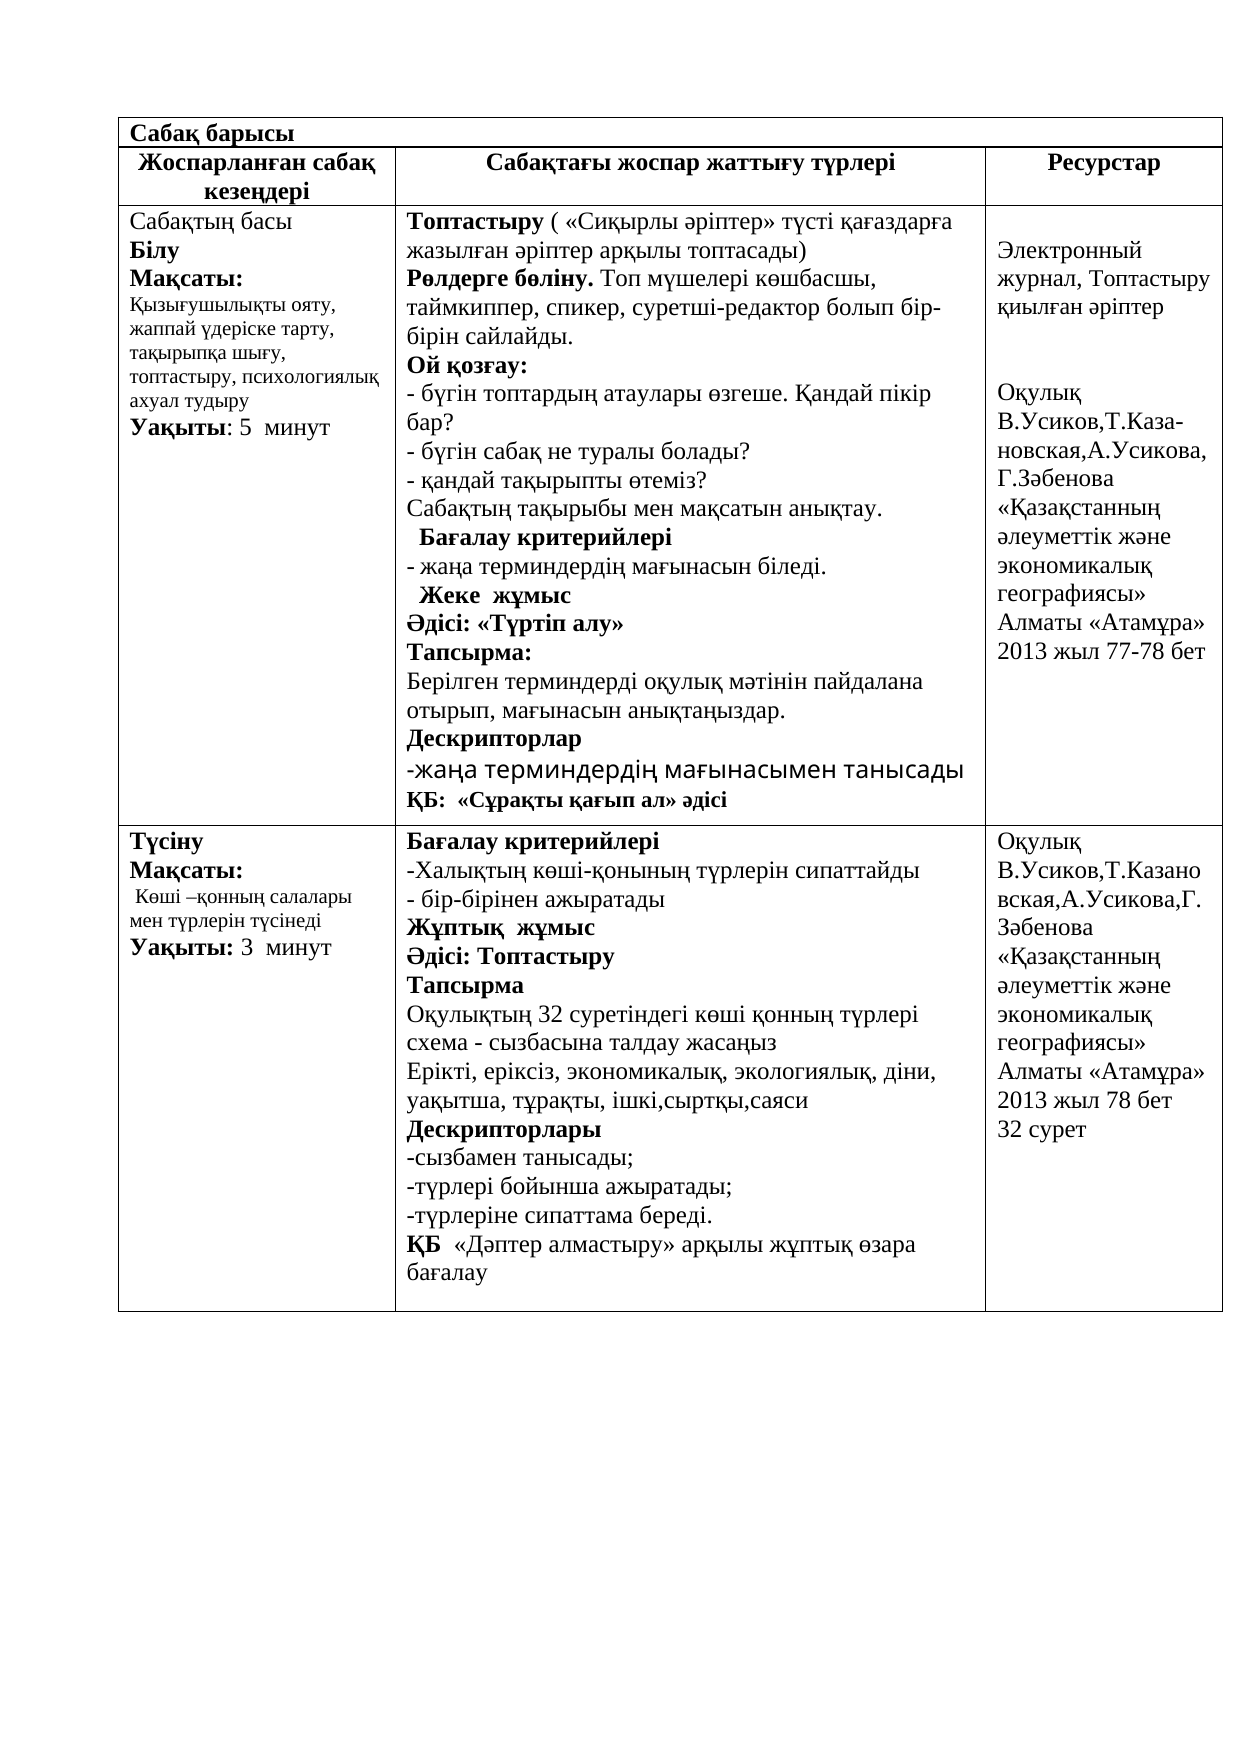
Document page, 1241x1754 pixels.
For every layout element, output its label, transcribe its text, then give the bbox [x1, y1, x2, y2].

table_cell Сабақтағы жоспар жаттығу түрлері [396, 148, 985, 205]
table_header Сабақ барысы [119, 118, 1222, 146]
table_cell Бағалау критерийлері -Халықтың көші-қонының түрлерін сипаттайды - бір-бірінен ажыратады Жұптық жұмыс Әдісі: Топтастыру Тапсырма Оқулықтың 32 суретіндегі көші қонның түрлері схема - сызбасына талдау жасаңыз Ерікті, еріксіз, экономикалық, экологиялық, діни, уақытша, тұрақты, ішкі,сыртқы,саяси Дескрипторлары -сызбамен танысады; -түрлері бойынша ажыратады; -түрлеріне сипаттама береді. ҚБ «Дәптер алмастыру» арқылы жұптық өзара бағалау [396, 826, 985, 1311]
table_cell Топтастыру ( «Сиқырлы әріптер» түсті қағаздарға жазылған әріптер арқылы топтасады) Рөлдерге бөліну. Топ мүшелері көшбасшы, таймкиппер, спикер, суретші-редактор болып бір-бірін сайлайды. Ой қозғау: - бүгін топтардың атаулары өзгеше. Қандай пікір бар? - бүгін сабақ не туралы болады? - қандай тақырыпты өтеміз? Сабақтың тақырыбы мен мақсатын анықтау. Бағалау критерийлері - жаңа терминдердің мағынасын біледі. Жеке жұмыс Әдісі: «Түртіп алу» Тапсырма: Берілген терминдерді оқулық мәтінін пайдалана отырып, мағынасын анықтаңыздар. Дескрипторлар -жаңа терминдердің мағынасымен танысады ҚБ: «Сұрақты қағып ал» әдісі [396, 206, 985, 825]
table_cell Электронный журнал, Топтастыру қиылған әріптер Оқулық В.Усиков,Т.Каза- новская,А.Усикова,Г.Зәбенова «Қазақстанның әлеуметтік және экономикалық географиясы» Алматы «Атамұра» 2013 жыл 77-78 бет [986, 206, 1222, 825]
table_cell Оқулық В.Усиков,Т.Казановская,А.Усикова,Г.Зәбенова «Қазақстанның әлеуметтік және экономикалық географиясы» Алматы «Атамұра» 2013 жыл 78 бет 32 сурет [986, 826, 1222, 1311]
table_cell Түсіну Мақсаты: Көші –қонның салалары мен түрлерін түсінеді Уақыты: 3 минут [119, 826, 395, 1311]
table_cell Жоспарланған сабақ кезеңдері [119, 148, 395, 205]
table_cell Сабақтың басы Білу Мақсаты: Қызығушылықты ояту, жаппай үдеріске тарту, тақырыпқа шығу, топтастыру, психологиялық ахуал тудыру Уақыты: 5 минут [119, 206, 395, 825]
table_cell Ресурстар [986, 148, 1222, 205]
